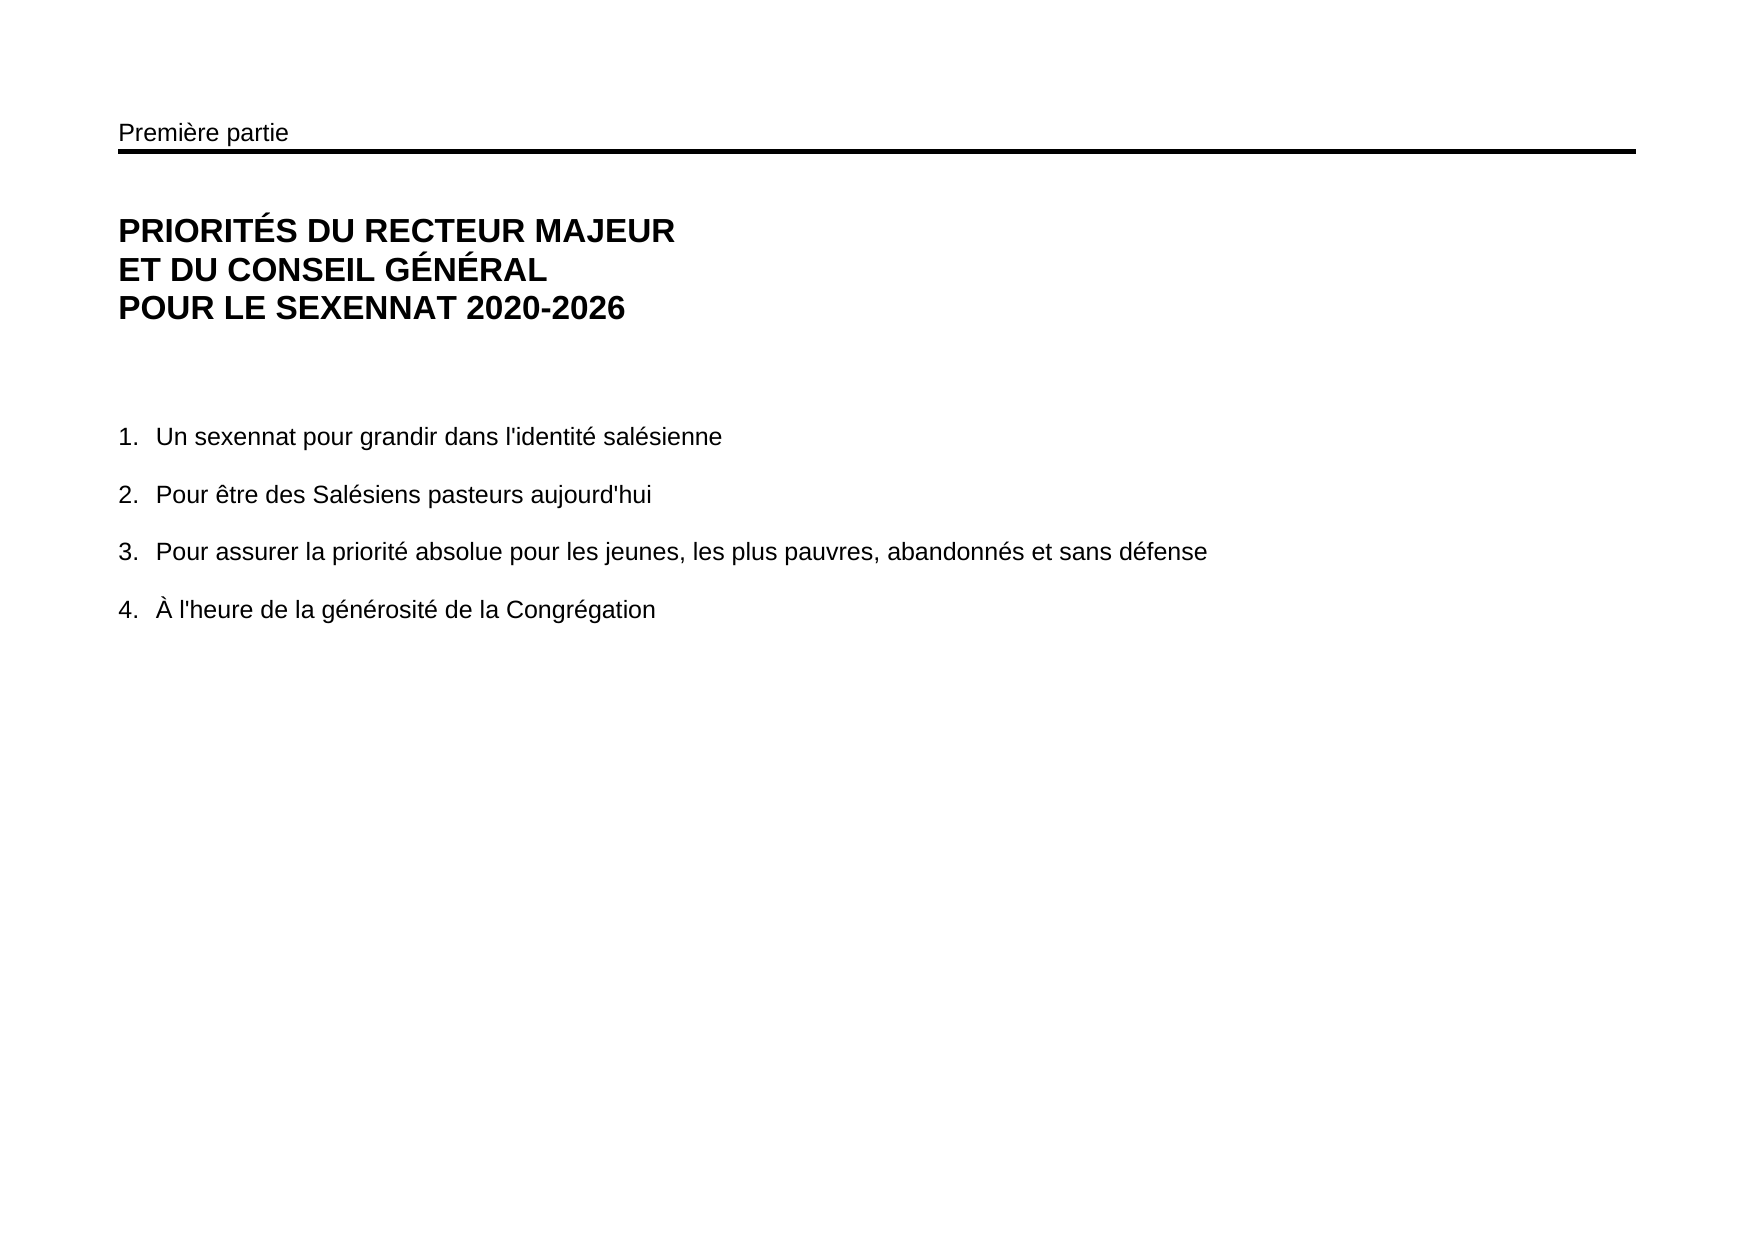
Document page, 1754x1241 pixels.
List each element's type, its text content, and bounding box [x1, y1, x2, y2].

list Un sexennat pour grandir dans l'identité salésienne [118, 422, 1636, 451]
subtitle Première partie [118, 118, 1636, 149]
list À l'heure de la générosité de la Congrégation [118, 595, 1636, 623]
subtitle POUR LE SEXENNAT 2020-2026 [118, 288, 1636, 326]
list Pour être des Salésiens pasteurs aujourd'hui [118, 480, 1636, 508]
text ET DU CONSEIL GÉNÉRAL [118, 249, 1636, 288]
text PRIORITÉS DU RECTEUR MAJEUR [118, 211, 1636, 249]
list Pour assurer la priorité absolue pour les jeunes, les plus pauvres, abandonnés et sans défense [118, 537, 1636, 566]
